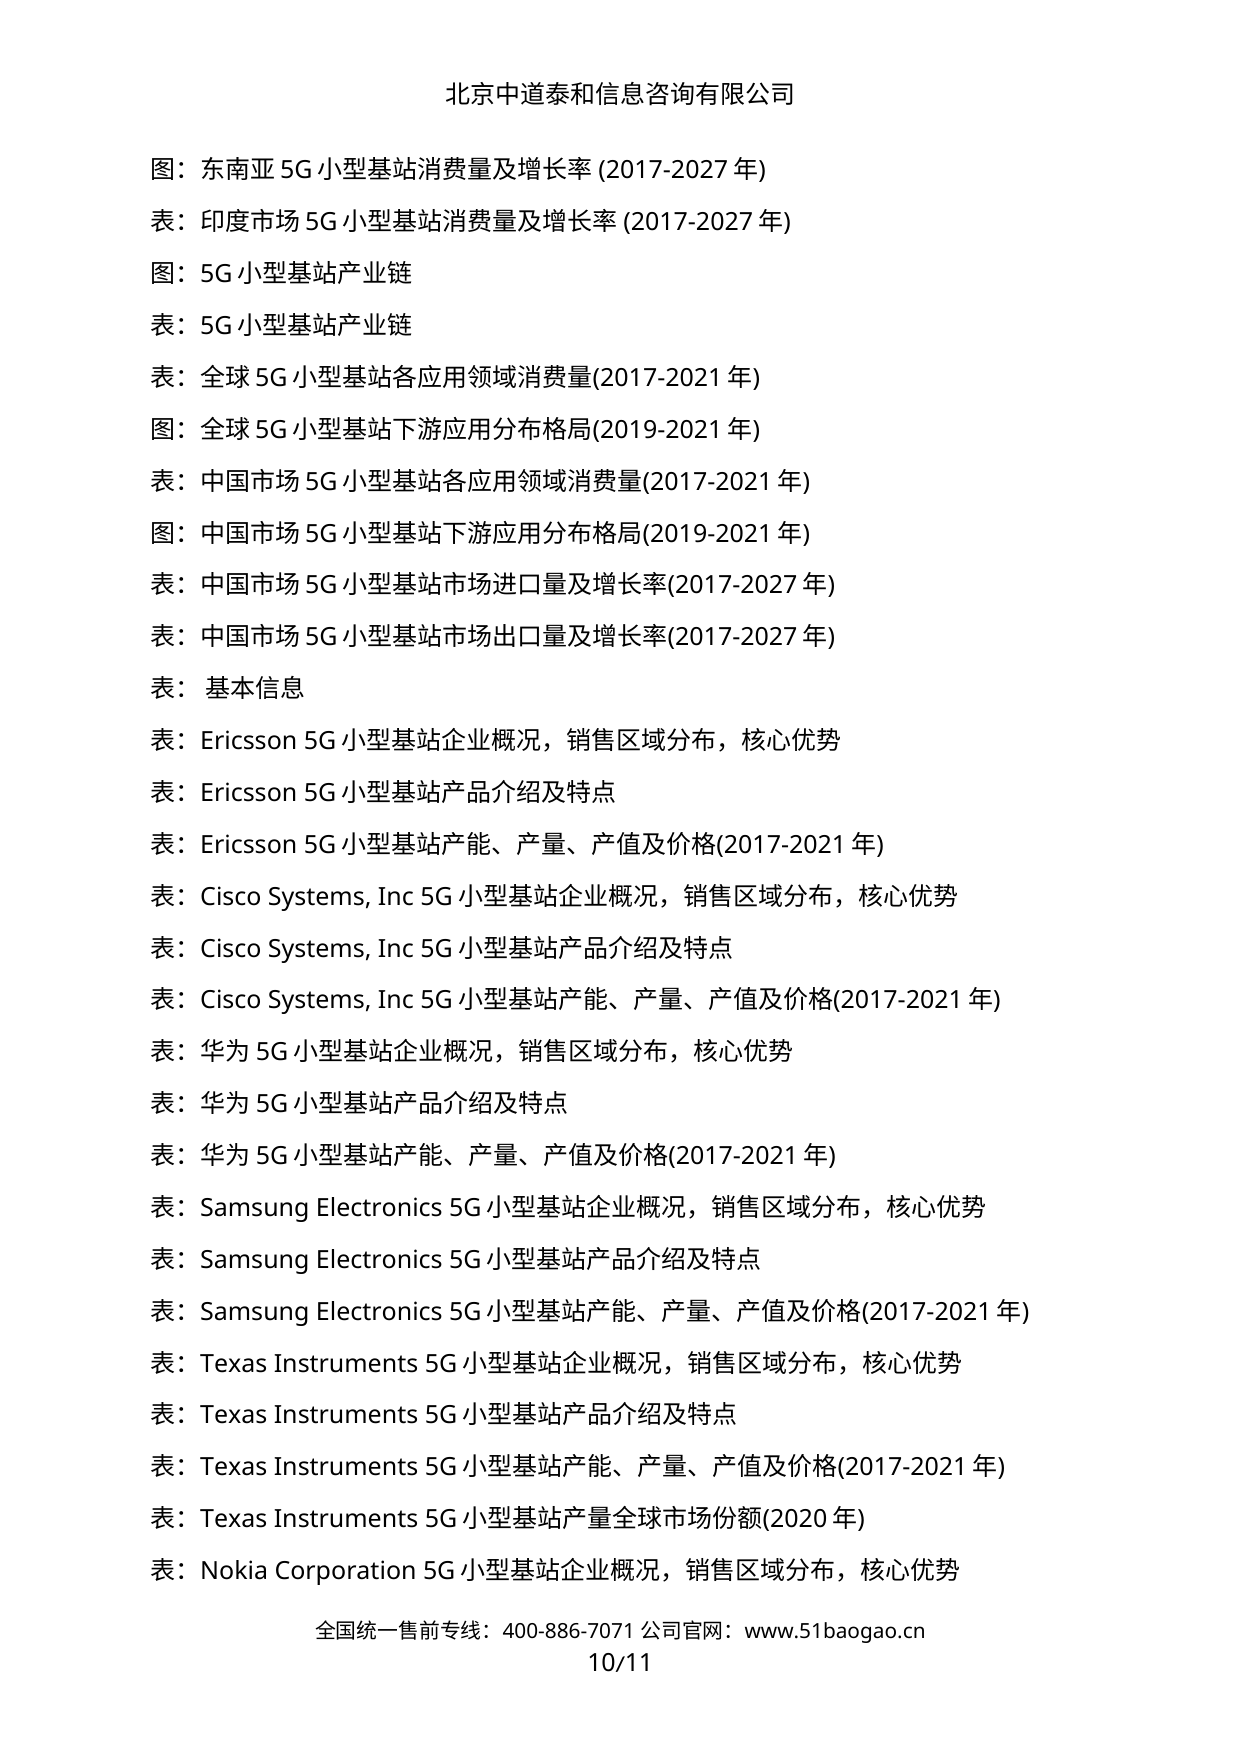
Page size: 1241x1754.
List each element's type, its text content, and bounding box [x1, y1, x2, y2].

text 表：5G小型基站产业链 [150, 306, 1090, 342]
text 图：5G小型基站产业链 [150, 254, 1090, 290]
text 图：中国市场5G小型基站下游应用分布格局(2019-2021年) [150, 513, 1090, 549]
text 表：Texas Instruments 5G小型基站产量全球市场份额(2020年) [150, 1499, 1090, 1535]
text 表：印度市场5G小型基站消费量及增长率 (2017-2027年) [150, 202, 1090, 238]
text 表：Cisco Systems, Inc 5G小型基站企业概况，销售区域分布，核心优势 [150, 876, 1090, 912]
text 表：Texas Instruments 5G小型基站产能、产量、产值及价格(2017-2021年) [150, 1447, 1090, 1483]
text 表：Ericsson 5G小型基站产品介绍及特点 [150, 772, 1090, 809]
text 表：Samsung Electronics 5G小型基站企业概况，销售区域分布，核心优势 [150, 1187, 1090, 1224]
text 表：Cisco Systems, Inc 5G小型基站产品介绍及特点 [150, 928, 1090, 964]
text 图：东南亚5G小型基站消费量及增长率 (2017-2027年) [150, 150, 1090, 186]
text 表： 基本信息 [150, 669, 1090, 705]
text 表：Texas Instruments 5G小型基站产品介绍及特点 [150, 1395, 1090, 1431]
text 表：中国市场5G小型基站市场进口量及增长率(2017-2027年) [150, 565, 1090, 601]
text 表：Ericsson 5G小型基站企业概况，销售区域分布，核心优势 [150, 721, 1090, 757]
text 表：Samsung Electronics 5G小型基站产能、产量、产值及价格(2017-2021年) [150, 1291, 1090, 1327]
text 表：华为 5G小型基站企业概况，销售区域分布，核心优势 [150, 1032, 1090, 1068]
text 表：全球5G小型基站各应用领域消费量(2017-2021年) [150, 357, 1090, 394]
text 表：中国市场5G小型基站市场出口量及增长率(2017-2027年) [150, 617, 1090, 653]
text 表：Ericsson 5G小型基站产能、产量、产值及价格(2017-2021年) [150, 824, 1090, 861]
text 表：中国市场5G小型基站各应用领域消费量(2017-2021年) [150, 461, 1090, 497]
text 表：Cisco Systems, Inc 5G小型基站产能、产量、产值及价格(2017-2021年) [150, 980, 1090, 1016]
text 表：Texas Instruments 5G小型基站企业概况，销售区域分布，核心优势 [150, 1343, 1090, 1379]
text 表：Nokia Corporation 5G小型基站企业概况，销售区域分布，核心优势 [150, 1551, 1090, 1587]
text 表：Samsung Electronics 5G小型基站产品介绍及特点 [150, 1239, 1090, 1276]
text 表：华为 5G小型基站产品介绍及特点 [150, 1084, 1090, 1120]
text 表：华为 5G小型基站产能、产量、产值及价格(2017-2021年) [150, 1136, 1090, 1172]
text 图：全球5G小型基站下游应用分布格局(2019-2021年) [150, 409, 1090, 446]
